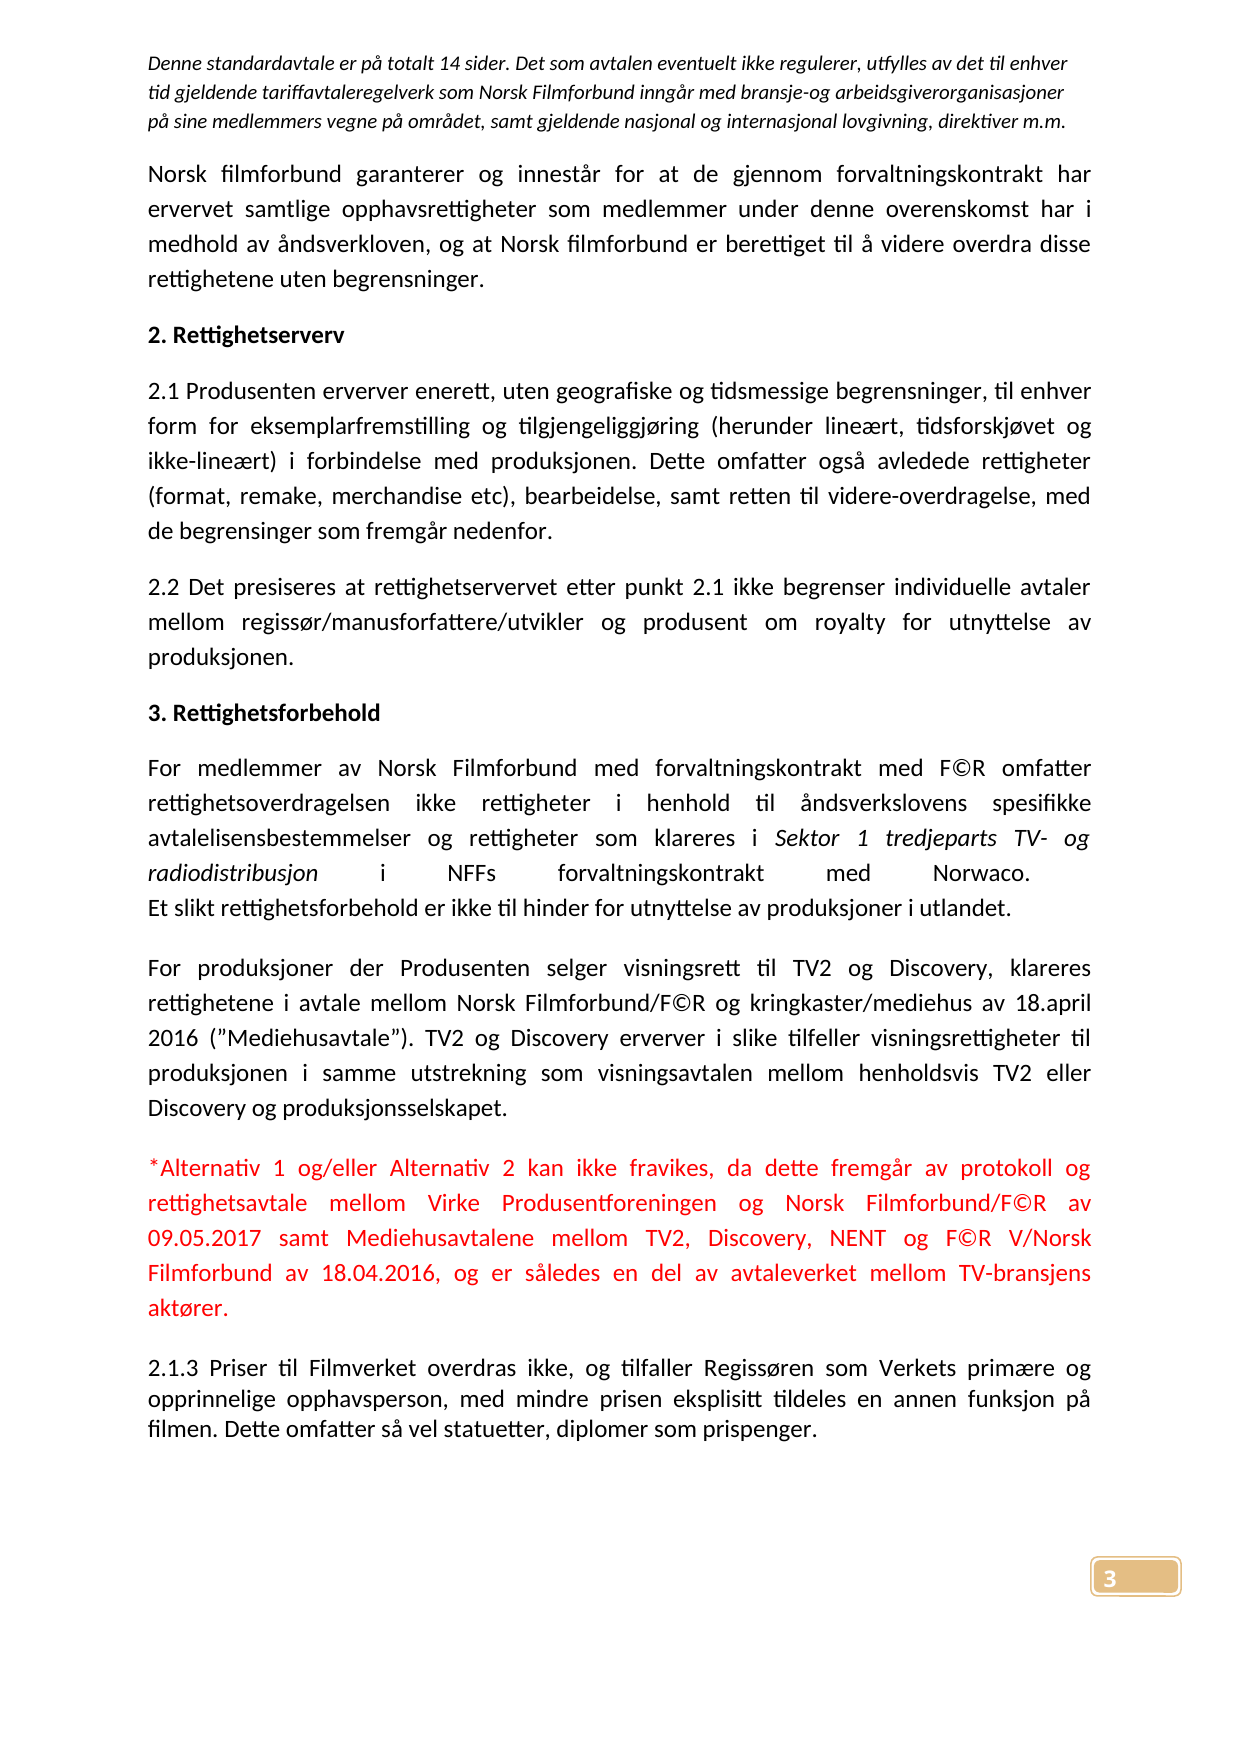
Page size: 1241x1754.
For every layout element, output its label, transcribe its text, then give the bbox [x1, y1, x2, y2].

text 2. Rettighetserverv [148, 319, 1093, 350]
text 2.2 Det presiseres at rettighetservervet etter punkt 2.1 ikke begrenser individuelle avtaler mellom regissør/manusforfattere/utvikler og produsent om royalty for utnyttelse av produksjonen. [148, 571, 1093, 671]
text For produksjoner der Produsenten selger visningsrett til TV2 og Discovery, klareres rettighetene i avtale mellom Norsk Filmforbund/F©R og kringkaster/mediehus av 18.april 2016 (”Mediehusavtale”). TV2 og Discovery erverver i slike tilfeller visningsrettigheter til produksjonen i samme utstrekning som visningsavtalen mellom henholdsvis TV2 eller Discovery og produksjonsselskapet. [148, 953, 1093, 1123]
text For medlemmer av Norsk Filmforbund med forvaltningskontrakt med F©R omfatter rettighetsoverdragelsen ikke rettigheter i henhold til åndsverkslovens spesifikke avtalelisensbestemmelser og rettigheter som klareres i Sektor 1 tredjeparts TV- og radiodistribusjon i NFFs forvaltningskontrakt med Norwaco. Et slikt rettighetsforbehold er ikke til hinder for utnyttelse av produksjoner i utlandet. [148, 753, 1093, 923]
text Norsk filmforbund garanterer og innestår for at de gjennom forvaltningskontrakt har ervervet samtlige opphavsrettigheter som medlemmer under denne overenskomst har i medhold av åndsverkloven, og at Norsk filmforbund er berettiget til å videre overdra disse rettighetene uten begrensninger. [148, 158, 1093, 294]
text 2.1 Produsenten erverver enerett, uten geografiske og tidsmessige begrensninger, til enhver form for eksemplarfremstilling og tilgjengeliggjøring (herunder lineært, tidsforskjøvet og ikke-lineært) i forbindelse med produksjonen. Dette omfatter også avledede rettigheter (format, remake, merchandise etc), bearbeidelse, samt retten til videre-overdragelse, med de begrensinger som fremgår nedenfor. [148, 375, 1093, 546]
text 3. Rettighetsforbehold [148, 697, 1093, 727]
text *Alternativ 1 og/eller Alternativ 2 kan ikke fravikes, da dette fremgår av protokoll og rettighetsavtale mellom Virke Produsentforeningen og Norsk Filmforbund/F©R av 09.05.2017 samt Mediehusavtalene mellom TV2, Discovery, NENT og F©R V/Norsk Filmforbund av 18.04.2016, og er således en del av avtaleverket mellom TV-bransjens aktører. [148, 1153, 1093, 1323]
list 2.1.3 Priser til Filmverket overdras ikke, og tilfaller Regissøren som Verkets primære og opprinnelige opphavsperson, med mindre prisen eksplisitt tildeles en annen funksjon på filmen. Dette omfatter så vel statuetter, diplomer som prispenger. [148, 1353, 1093, 1444]
